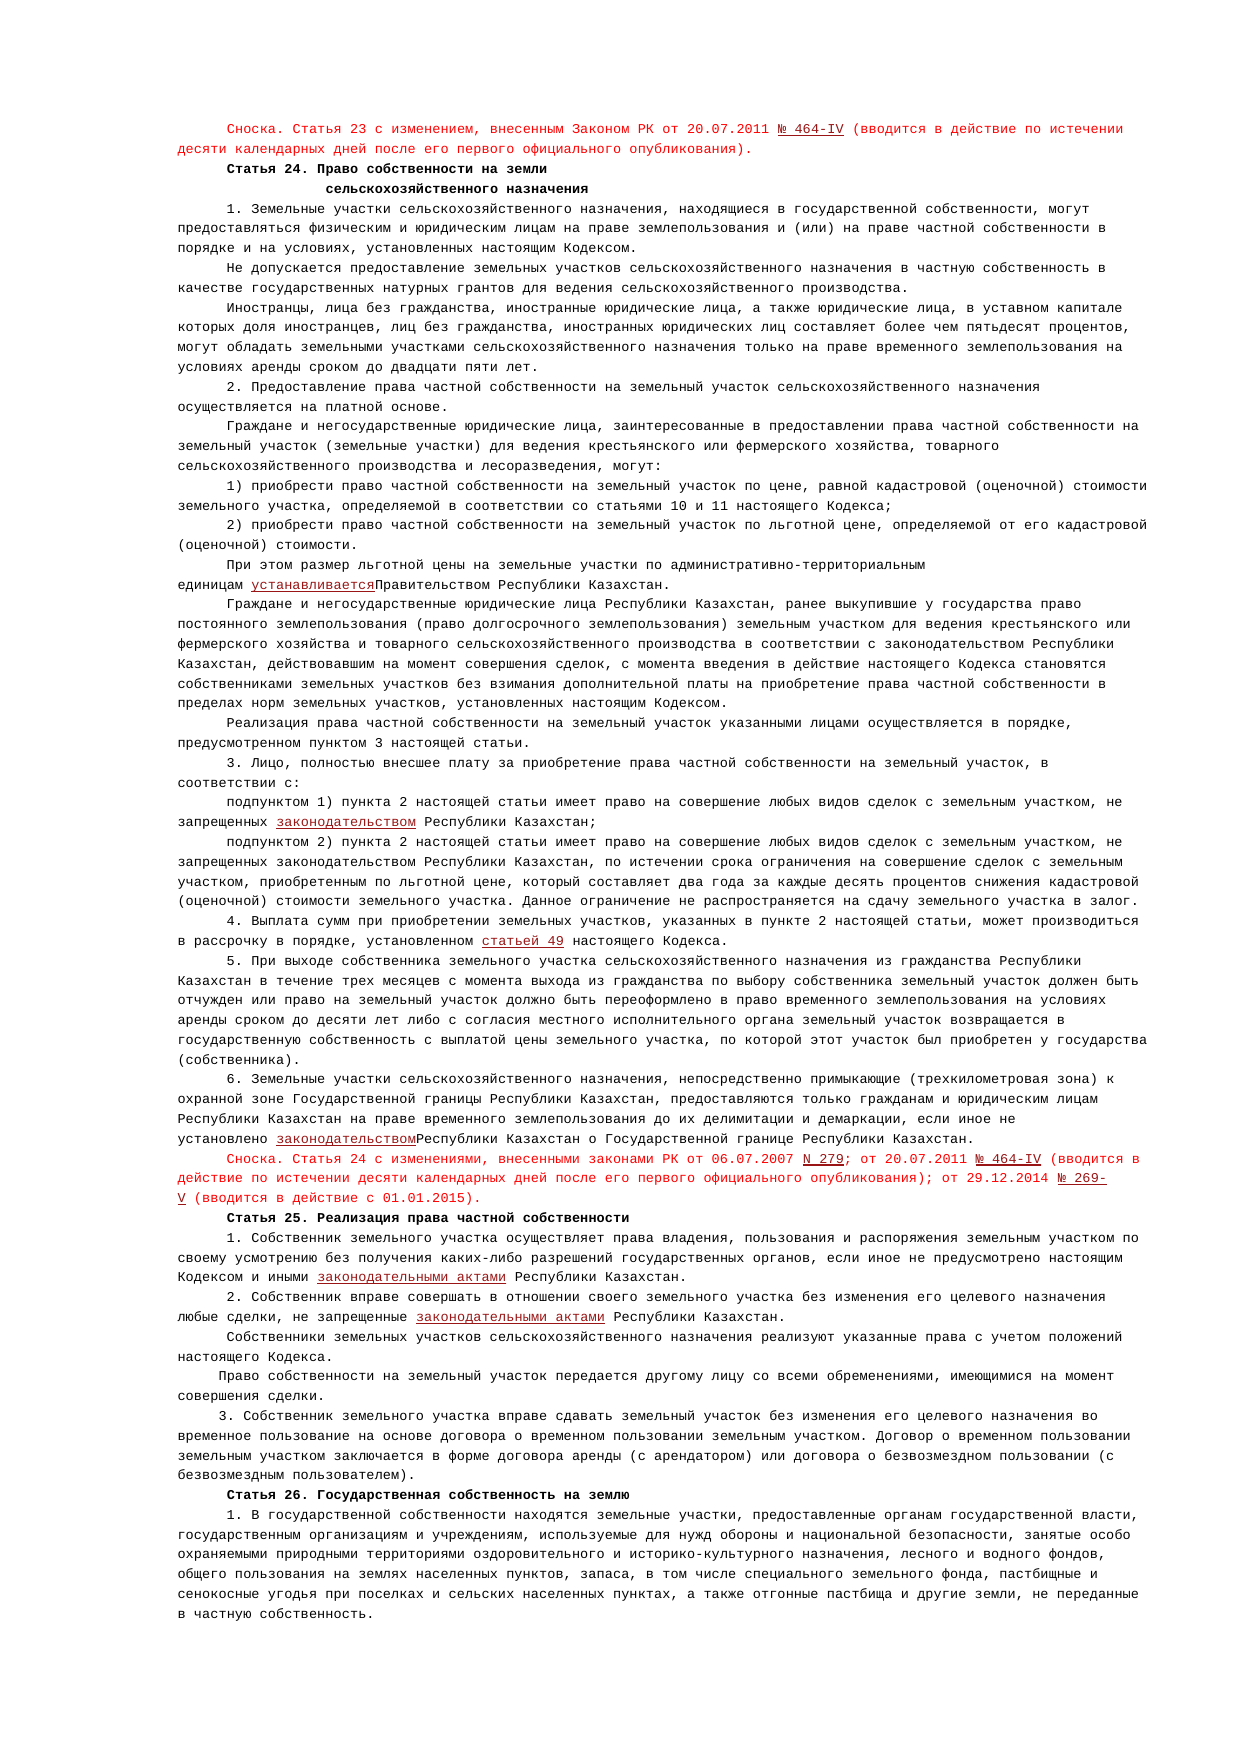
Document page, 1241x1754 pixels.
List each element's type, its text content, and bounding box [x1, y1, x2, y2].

text Статья 24. Право собственности на земли сельскохозяйственного назначения [177, 158, 1152, 197]
text 1. Земельные участки сельскохозяйственного назначения, находящиеся в государственной собственности, могут предоставляться физическим и юридическим лицам на праве землепользования и (или) на праве частной собственности в порядке и на условиях, установленных настоящим Кодексом. Не допускается предоставление земельных участков сельскохозяйственного назначения в частную собственность в качестве государственных натурных грантов для ведения сельскохозяйственного производства. Иностранцы, лица без гражданства, иностранные юридические лица, а также юридические лица, в уставном капитале которых доля иностранцев, лиц без гражданства, иностранных юридических лиц составляет более чем пятьдесят процентов, могут обладать земельными участками сельскохозяйственного назначения только на праве временного землепользования на условиях аренды сроком до двадцати пяти лет. 2. Предоставление права частной собственности на земельный участок сельскохозяйственного назначения осуществляется на платной основе. Граждане и негосударственные юридические лица, заинтересованные в предоставлении права частной собственности на земельный участок (земельные участки) для ведения крестьянского или фермерского хозяйства, товарного сельскохозяйственного производства и лесоразведения, могут: 1) приобрести право частной собственности на земельный участок по цене, равной кадастровой (оценочной) стоимости земельного участка, определяемой в соответствии со статьями 10 и 11 настоящего Кодекса; 2) приобрести право частной собственности на земельный участок по льготной цене, определяемой от его кадастровой (оценочной) стоимости. При этом размер льготной цены на земельные участки по административно-территориальным единицам устанавливаетсяПравительством Республики Казахстан. Граждане и негосударственные юридические лица Республики Казахстан, ранее выкупившие у государства право постоянного землепользования (право долгосрочного землепользования) земельным участком для ведения крестьянского или фермерского хозяйства и товарного сельскохозяйственного производства в соответствии с законодательством Республики Казахстан, действовавшим на момент совершения сделок, с момента введения в действие настоящего Кодекса становятся собственниками земельных участков без взимания дополнительной платы на приобретение права частной собственности в пределах норм земельных участков, установленных настоящим Кодексом. Реализация права частной собственности на земельный участок указанными лицами осуществляется в порядке, предусмотренном пунктом 3 настоящей статьи. 3. Лицо, полностью внесшее плату за приобретение права частной собственности на земельный участок, в соответствии с: подпунктом 1) пункта 2 настоящей статьи имеет право на совершение любых видов сделок с земельным участком, не запрещенных законодательством Республики Казахстан; подпунктом 2) пункта 2 настоящей статьи имеет право на совершение любых видов сделок с земельным участком, не запрещенных законодательством Республики Казахстан, по истечении срока ограничения на совершение сделок с земельным участком, приобретенным по льготной цене, который составляет два года за каждые десять процентов снижения кадастровой (оценочной) стоимости земельного участка. Данное ограничение не распространяется на сдачу земельного участка в залог. 4. Выплата сумм при приобретении земельных участков, указанных в пункте 2 настоящей статьи, может производиться в рассрочку в порядке, установленном статьей 49 настоящего Кодекса. 5. При выходе собственника земельного участка сельскохозяйственного назначения из гражданства Республики Казахстан в течение трех месяцев с момента выхода из гражданства по выбору собственника земельный участок должен быть отчужден или право на земельный участок должно быть переоформлено в право временного землепользования на условиях аренды сроком до десяти лет либо с согласия местного исполнительного органа земельный участок возвращается в государственную собственность с выплатой цены земельного участка, по которой этот участок был приобретен у государства (собственника). 6. Земельные участки сельскохозяйственного назначения, непосредственно примыкающие (трехкилометровая зона) к охранной зоне Государственной границы Республики Казахстан, предоставляются только гражданам и юридическим лицам Республики Казахстан на праве временного землепользования до их делимитации и демаркации, если иное не установлено законодательствомРеспублики Казахстан о Государственной границе Республики Казахстан. Сноска. Статья 24 с изменениями, внесенными законами РК от 06.07.2007 N 279; от 20.07.2011 № 464-IV (вводится в действие по истечении десяти календарных дней после его первого официального опубликования); от 29.12.2014 № 269-V (вводится в действие с 01.01.2015). [177, 197, 1152, 1207]
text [177, 1503, 1152, 1622]
text 1. Собственник земельного участка осуществляет права владения, пользования и распоряжения земельным участком по своему усмотрению без получения каких-либо разрешений государственных органов, если иное не предусмотрено настоящим Кодексом и иными законодательными актами Республики Казахстан. 2. Собственник вправе совершать в отношении своего земельного участка без изменения его целевого назначения любые сделки, не запрещенные законодательными актами Республики Казахстан. Собственники земельных участков сельскохозяйственного назначения реализуют указанные права с учетом положений настоящего Кодекса. Право собственности на земельный участок передается другому лицу со всеми обременениями, имеющимися на момент совершения сделки. 3. Собственник земельного участка вправе сдавать земельный участок без изменения его целевого назначения во временное пользование на основе договора о временном пользовании земельным участком. Договор о временном пользовании земельным участком заключается в форме договора аренды (с арендатором) или договора о безвозмездном пользовании (с безвозмездным пользователем). [177, 1226, 1152, 1484]
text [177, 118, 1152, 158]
text Статья 25. Реализация права частной собственности [177, 1207, 1152, 1226]
text Статья 26. Государственная собственность на землю [177, 1484, 1152, 1503]
